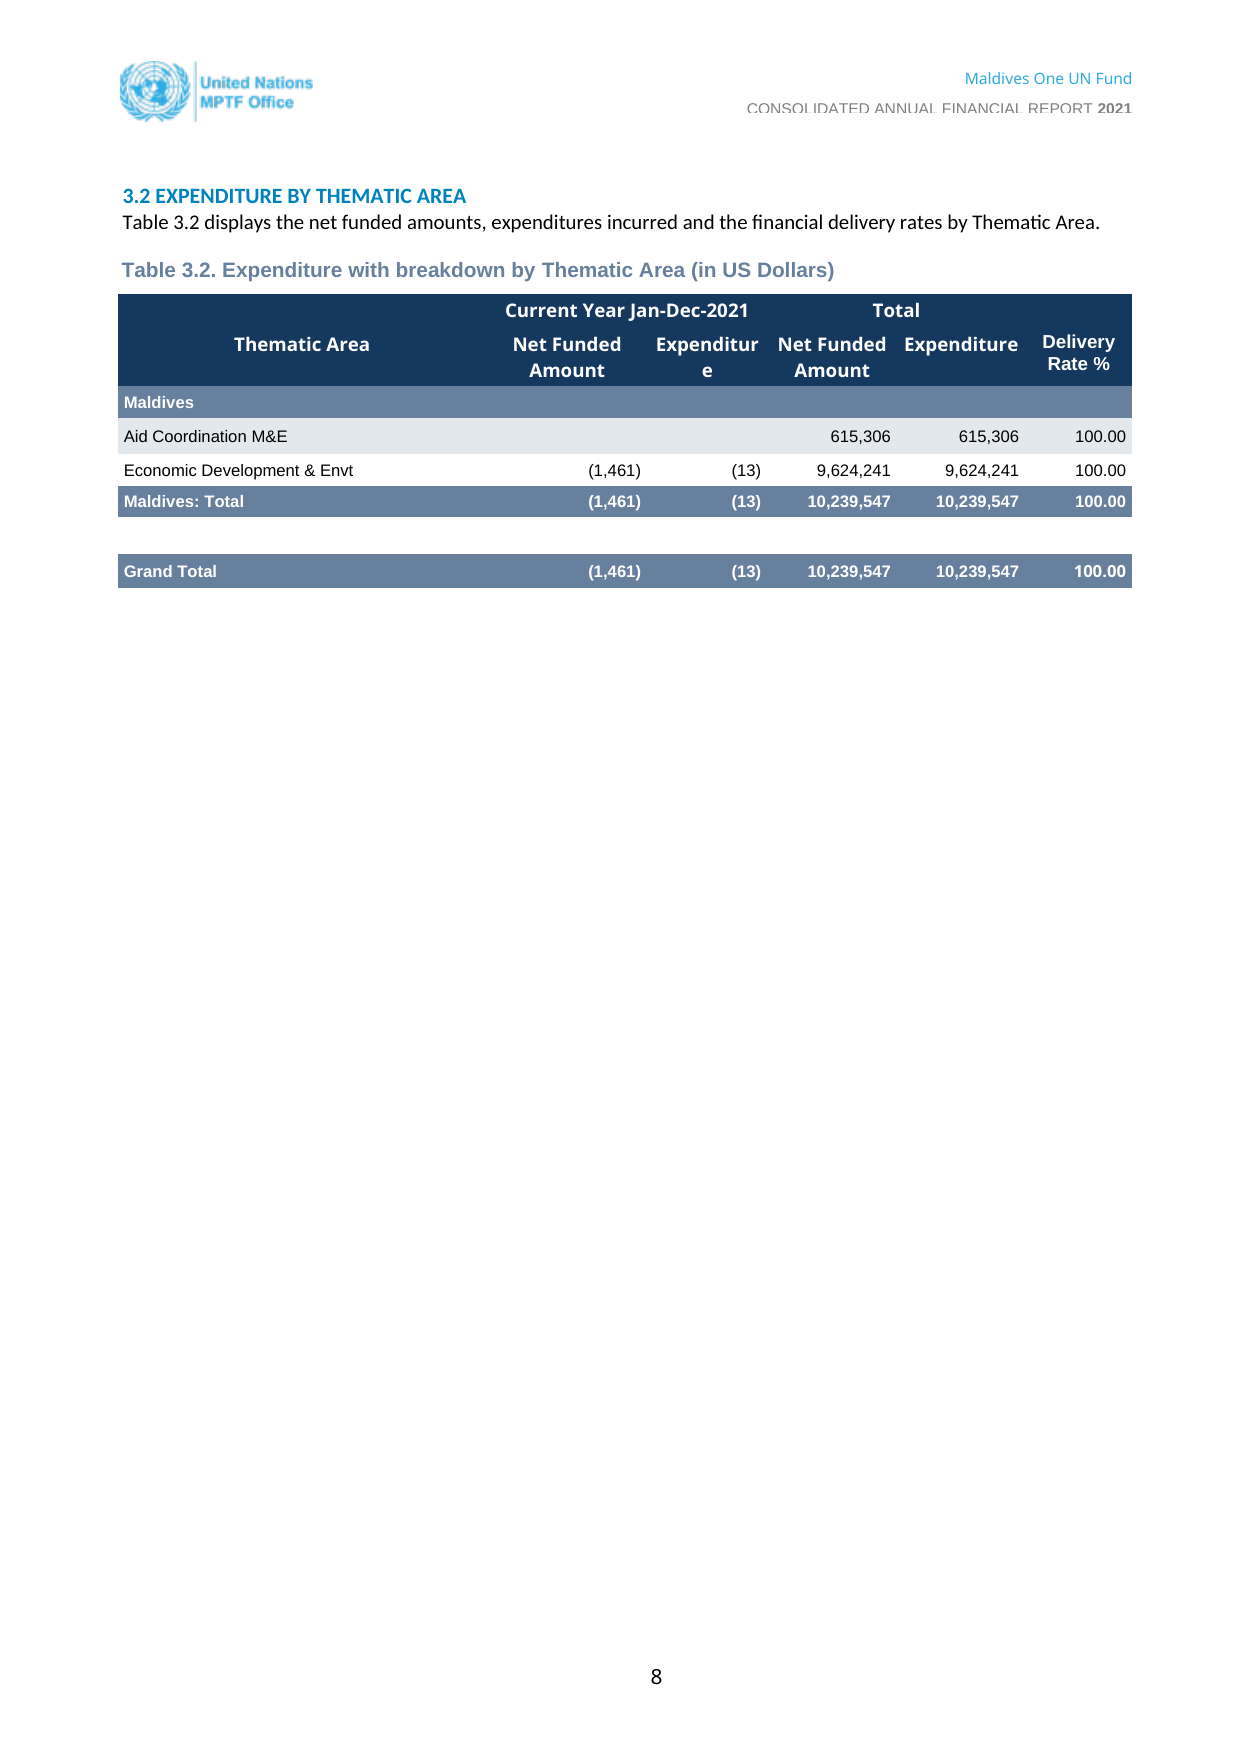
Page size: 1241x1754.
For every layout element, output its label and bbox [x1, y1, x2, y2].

table_cell [0, 239, 1240, 589]
picture [120, 61, 313, 122]
table_header [0, 178, 1240, 239]
